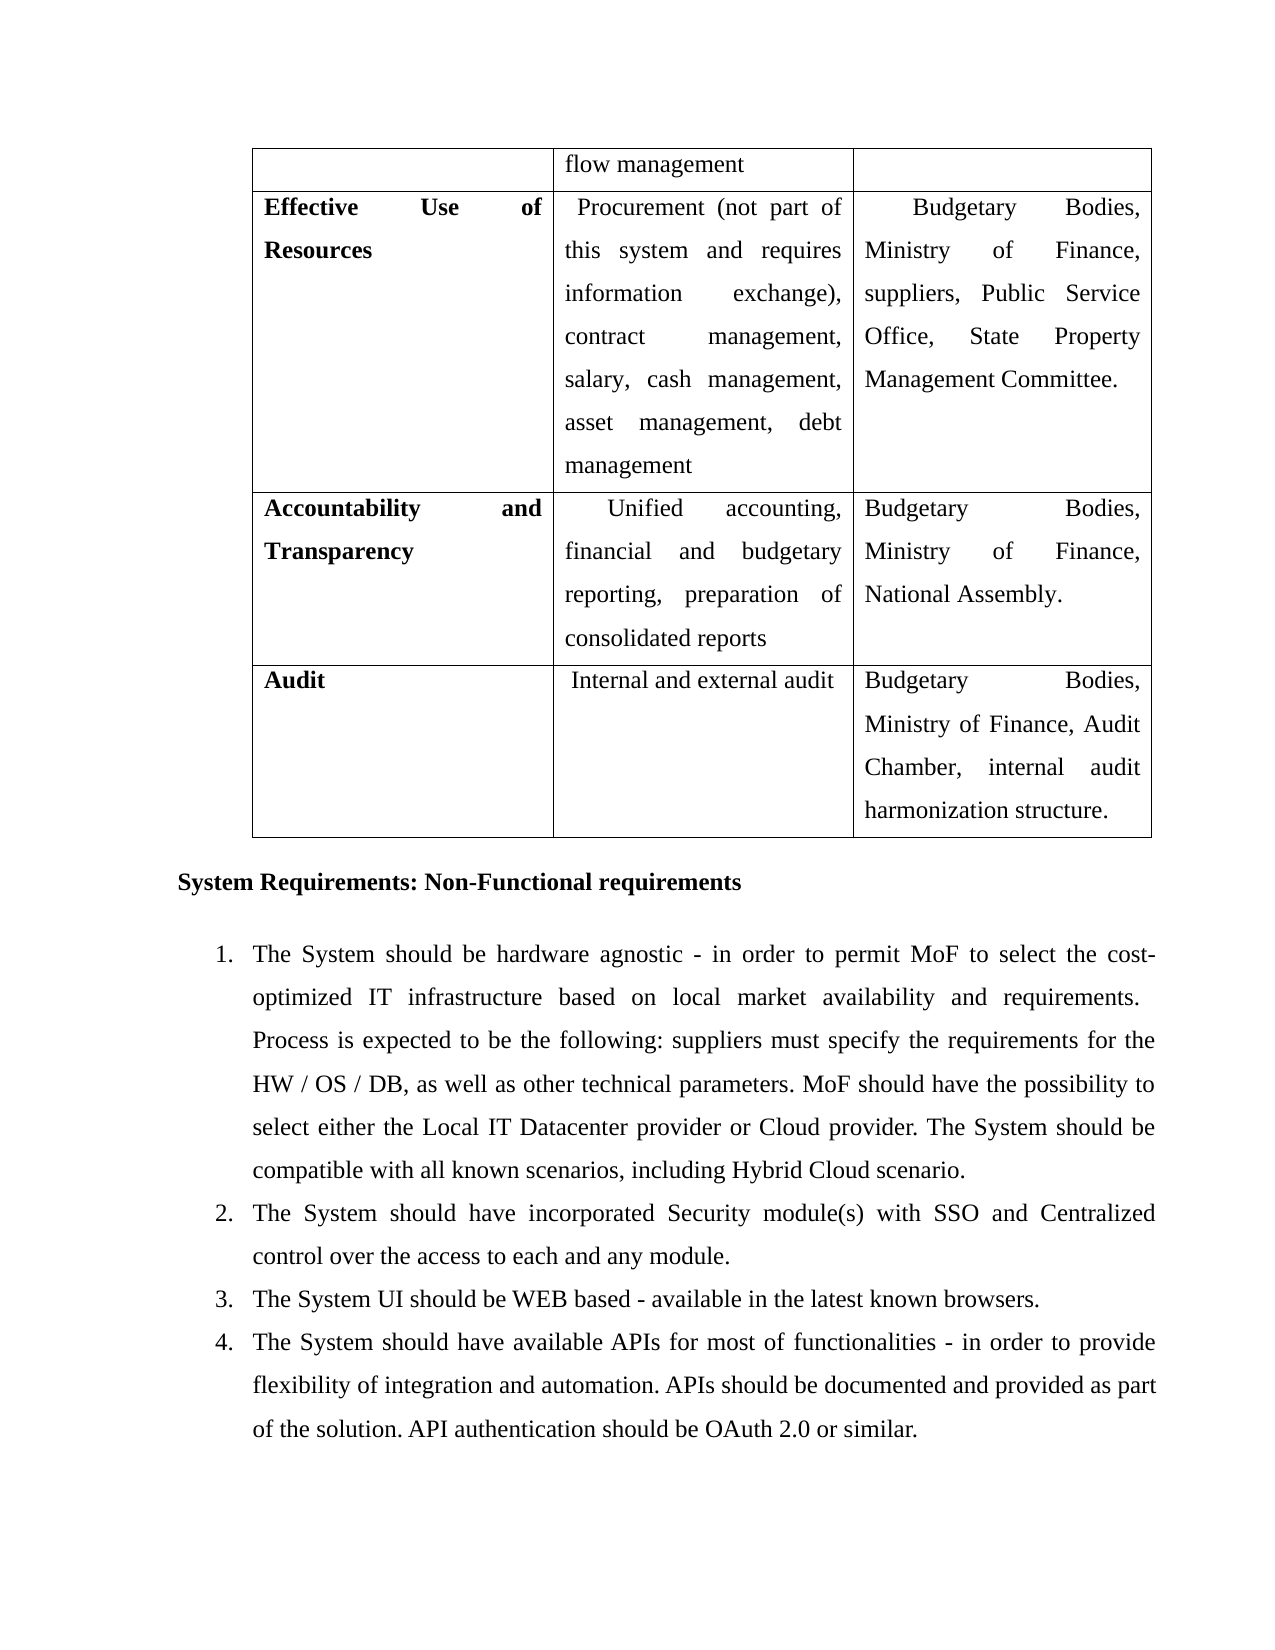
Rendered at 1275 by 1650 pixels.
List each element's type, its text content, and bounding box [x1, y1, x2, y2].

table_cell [554, 149, 853, 191]
table_cell Budgetary Bodies, Ministry of Finance, National Assembly. [854, 493, 1151, 664]
table_cell Budgetary Bodies, Ministry of Finance, Audit Chamber, internal audit harmonization structure. [854, 666, 1151, 837]
list The System should have available APIs for most of functionalities - in order to provide flexibility of integration and automation. APIs should be documented and provided as part of the solution. API authentication should be OAuth 2.0 or similar. [215, 1327, 1157, 1442]
table_cell Effective Use of Resources [253, 192, 553, 492]
list The System should have incorporated Security module(s) with SSO and Centralized control over the access to each and any module. [215, 1198, 1157, 1270]
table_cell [253, 149, 553, 191]
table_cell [854, 149, 1151, 191]
table_cell Procurement (not part of this system and requires information exchange), contract management, salary, cash management, asset management, debt management [554, 192, 853, 492]
table_cell Unified accounting, financial and budgetary reporting, preparation of consolidated reports [554, 493, 853, 664]
text System Requirements: Non-Functional requirements [177, 867, 1157, 896]
table_cell Accountability and Transparency [253, 493, 553, 664]
list The System UI should be WEB based - available in the latest known browsers. [215, 1284, 1157, 1313]
table_cell Audit [253, 666, 553, 837]
table_cell Internal and external audit [554, 666, 853, 837]
table_cell Budgetary Bodies, Ministry of Finance, suppliers, Public Service Office, State Property Management Committee. [854, 192, 1151, 492]
list The System should be hardware agnostic - in order to permit MoF to select the cost-optimized IT infrastructure based on local market availability and requirements. Process is expected to be the following: suppliers must specify the requirements for the HW / OS / DB, as well as other technical parameters. MoF should have the possibility to select either the Local IT Datacenter provider or Cloud provider. The System should be compatible with all known scenarios, including Hybrid Cloud scenario. [215, 939, 1157, 1184]
